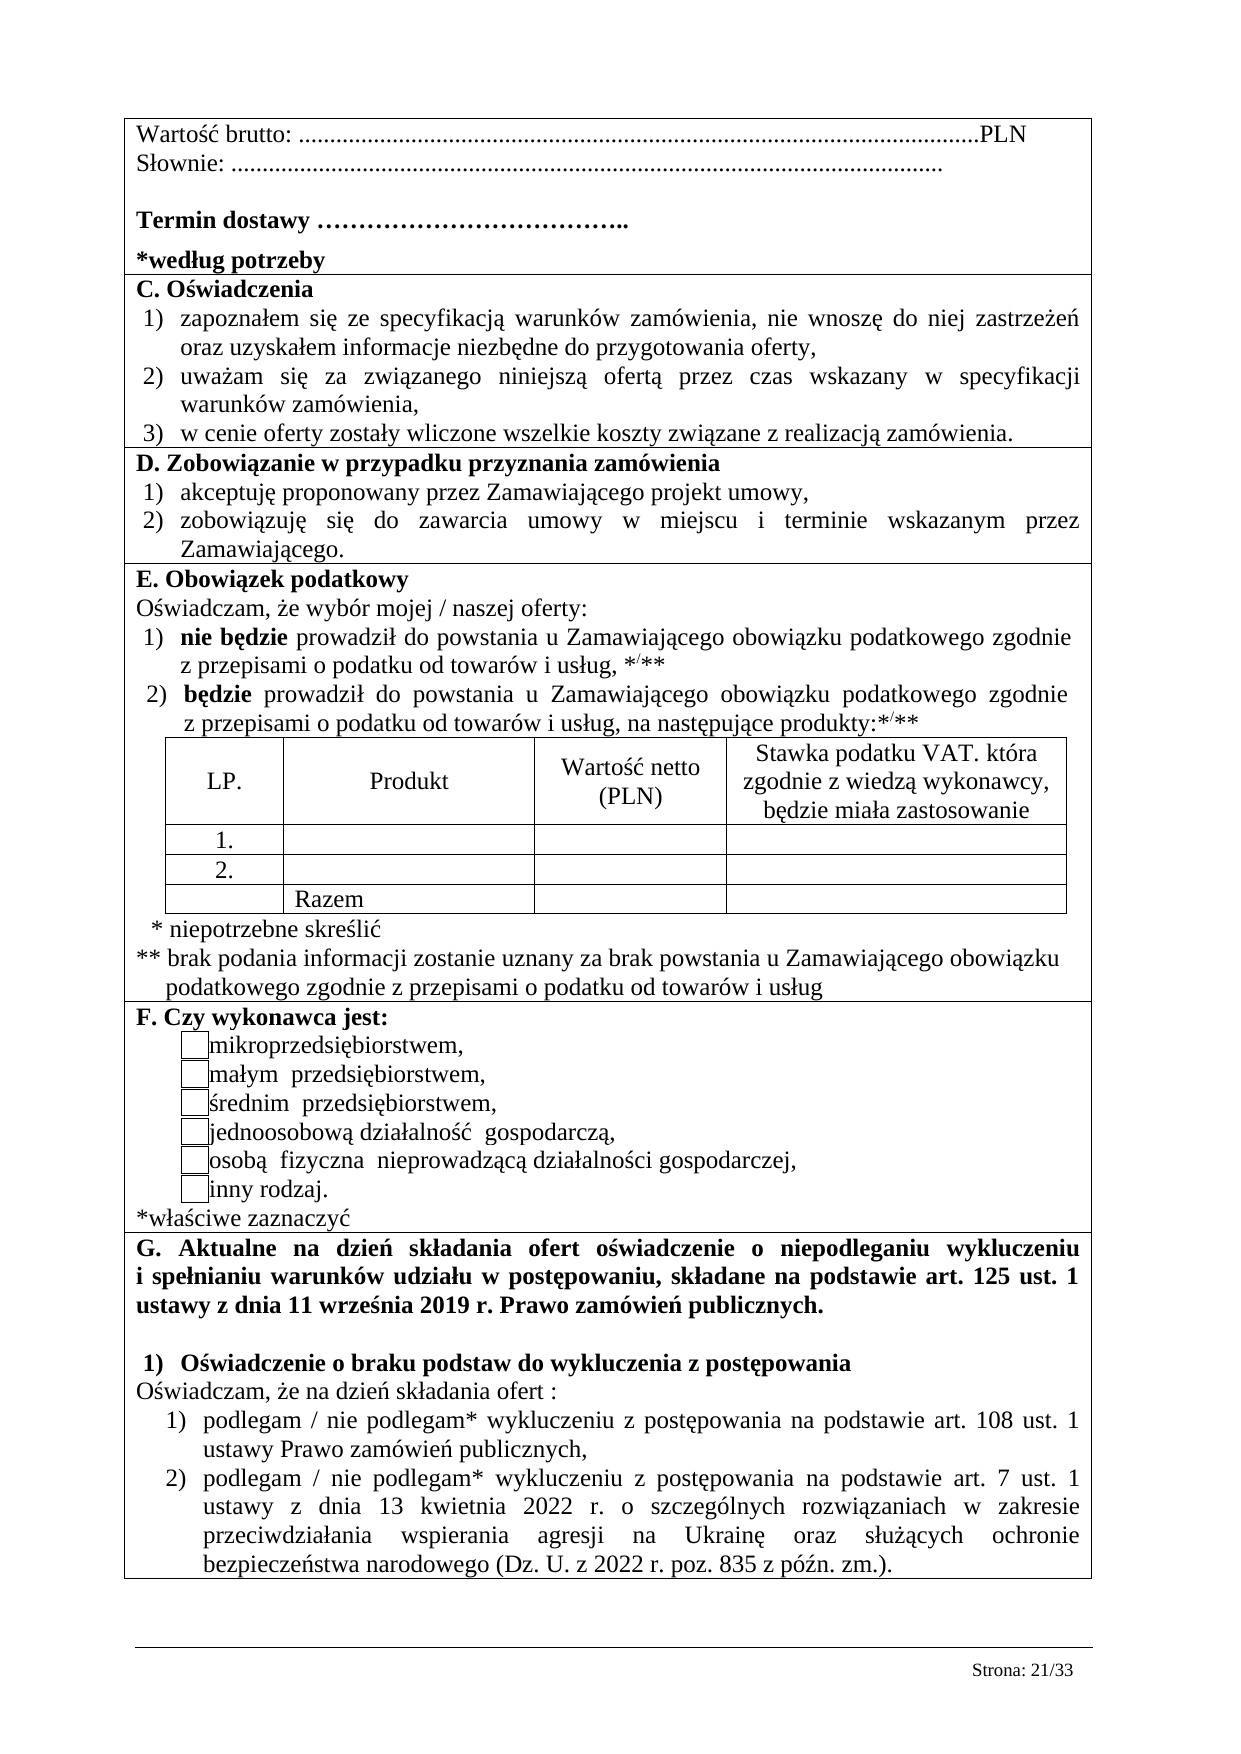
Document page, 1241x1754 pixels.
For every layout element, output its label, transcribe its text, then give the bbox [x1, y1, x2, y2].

table_cell C. Oświadczenia zapoznałem się ze specyfikacją warunków zamówienia, nie wnoszę do niej zastrzeżeń oraz uzyskałem informacje niezbędne do przygotowania oferty, uważam się za związanego niniejszą ofertą przez czas wskazany w specyfikacji warunków zamówienia, w cenie oferty zostały wliczone wszelkie koszty związane z realizacją zamówienia. [125, 275, 1091, 447]
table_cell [125, 119, 1091, 273]
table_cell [125, 1233, 1091, 1578]
table_cell E. Obowiązek podatkowy Oświadczam, że wybór mojej / naszej oferty: nie będzie prowadził do powstania u Zamawiającego obowiązku podatkowego zgodnie z przepisami o podatku od towarów i usług, */** będzie prowadził do powstania u Zamawiającego obowiązku podatkowego zgodnie z przepisami o podatku od towarów i usług, na następujące produkty:*/** * niepotrzebne skreślić ** brak podania informacji zostanie uznany za brak powstania u Zamawiającego obowiązku podatkowego zgodnie z przepisami o podatku od towarów i usług [125, 564, 1091, 1001]
table_cell D. Zobowiązanie w przypadku przyznania zamówienia akceptuję proponowany przez Zamawiającego projekt umowy, zobowiązuję się do zawarcia umowy w miejscu i terminie wskazanym przez Zamawiającego. [125, 448, 1091, 563]
table_cell F. Czy wykonawca jest: mikroprzedsiębiorstwem, małym przedsiębiorstwem, średnim przedsiębiorstwem, jednoosobową działalność gospodarczą, osobą fizyczna nieprowadzącą działalności gospodarczej, inny rodzaj. *właściwe zaznaczyć [125, 1002, 1091, 1232]
